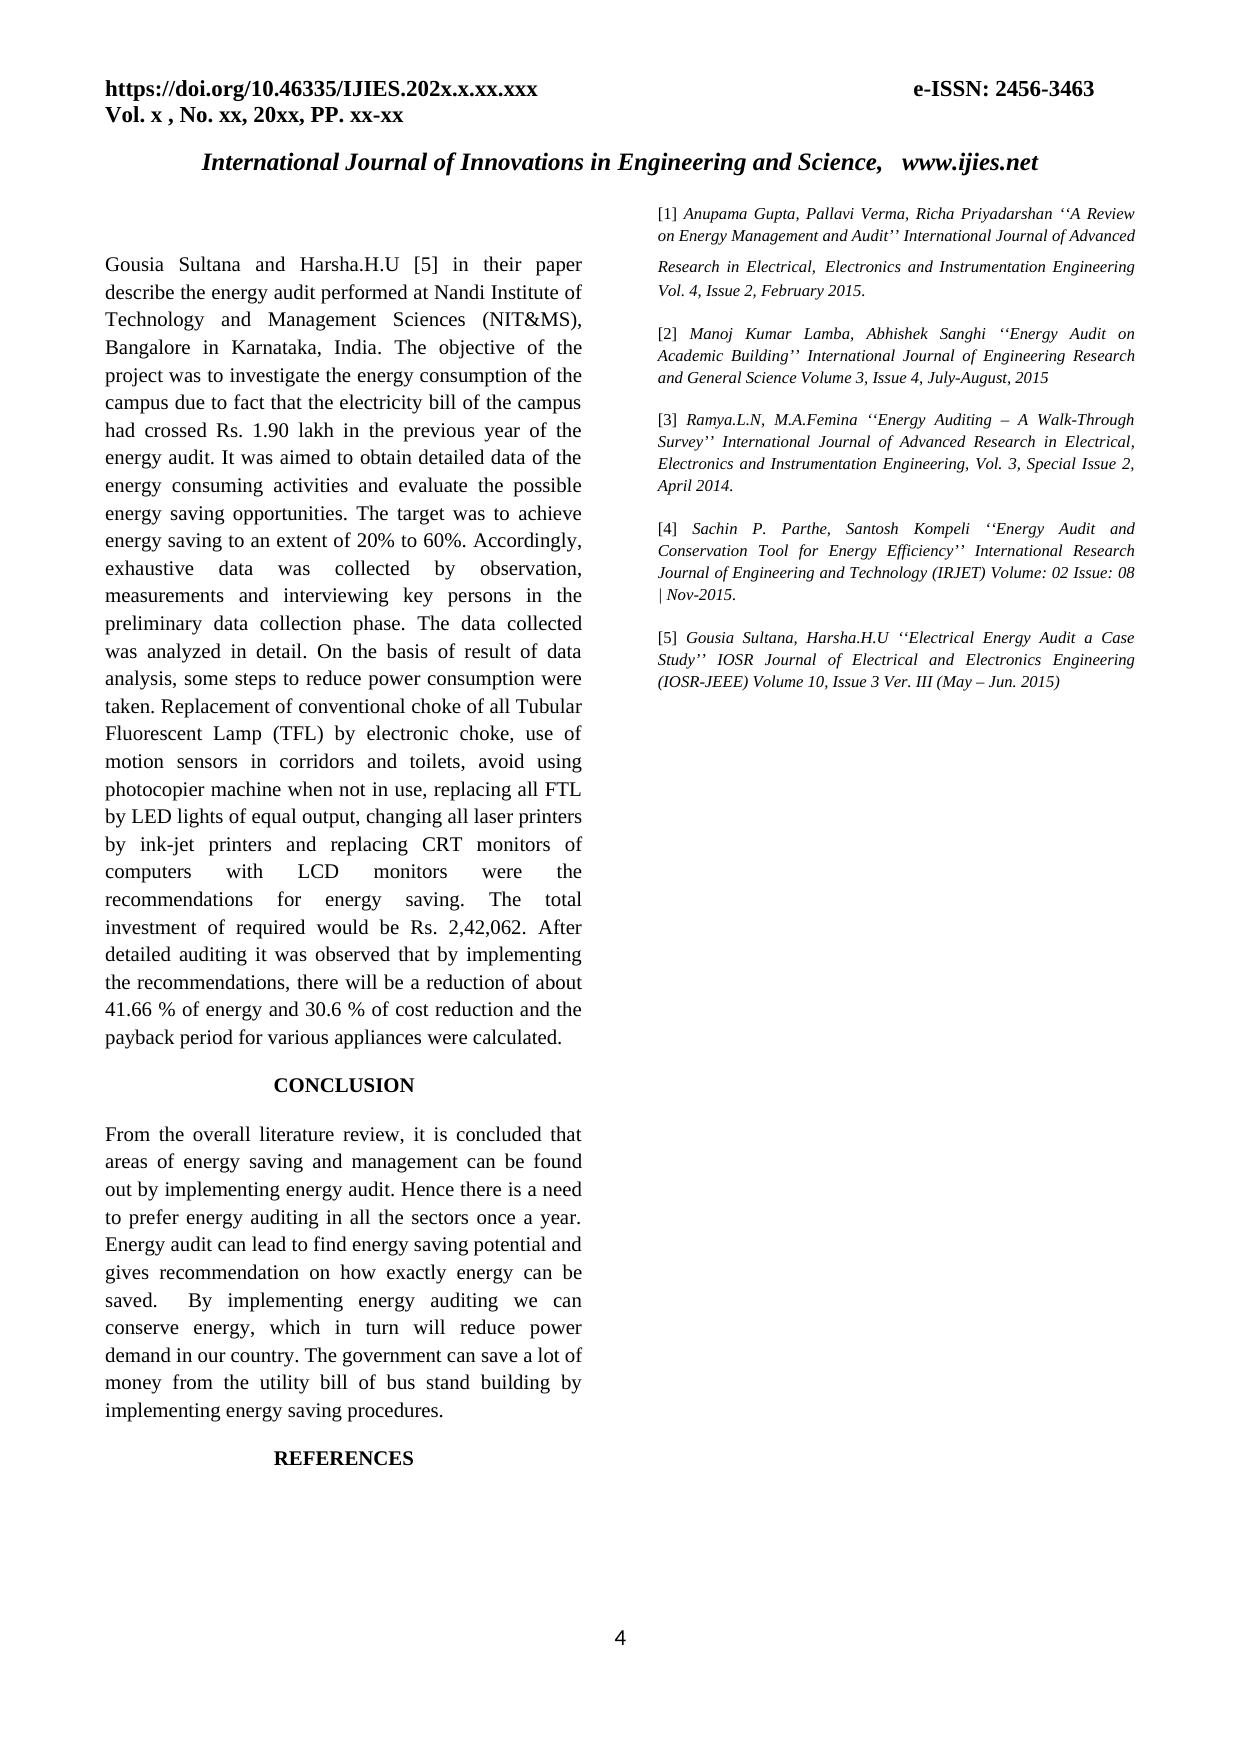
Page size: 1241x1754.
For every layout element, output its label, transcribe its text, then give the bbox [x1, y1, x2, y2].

text [1] Anupama Gupta, Pallavi Verma, Richa Priyadarshan ‘‘A Review on Energy Management and Audit’’ International Journal of Advanced Research in Electrical, Electronics and Instrumentation Engineering Vol. 4, Issue 2, February 2015. [658, 204, 1135, 300]
text From the overall literature review, it is concluded that areas of energy saving and management can be found out by implementing energy audit. Hence there is a need to prefer energy auditing in all the sectors once a year. Energy audit can lead to find energy saving potential and gives recommendation on how exactly energy can be saved. By implementing energy auditing we can conserve energy, which in turn will reduce power demand in our country. The government can save a lot of money from the utility bill of bus stand building by implementing energy saving procedures. [105, 1122, 583, 1422]
text [5] Gousia Sultana, Harsha.H.U ‘‘Electrical Energy Audit a Case Study’’ IOSR Journal of Electrical and Electronics Engineering (IOSR-JEEE) Volume 10, Issue 3 Ver. III (May – Jun. 2015) [658, 628, 1135, 691]
text REFERENCES [105, 1446, 583, 1470]
text [3] Ramya.L.N, M.A.Femina ‘‘Energy Auditing – A Walk-Through Survey’’ International Journal of Advanced Research in Electrical, Electronics and Instrumentation Engineering, Vol. 3, Special Issue 2, April 2014. [658, 410, 1135, 495]
text [4] Sachin P. Parthe, Santosh Kompeli ‘‘Energy Audit and Conservation Tool for Energy Efficiency’’ International Research Journal of Engineering and Technology (IRJET) Volume: 02 Issue: 08 | Nov-2015. [658, 519, 1135, 604]
text Gousia Sultana and Harsha.H.U [5] in their paper describe the energy audit performed at Nandi Institute of Technology and Management Sciences (NIT&MS), Bangalore in Karnataka, India. The objective of the project was to investigate the energy consumption of the campus due to fact that the electricity bill of the campus had crossed Rs. 1.90 lakh in the previous year of the energy audit. It was aimed to obtain detailed data of the energy consuming activities and evaluate the possible energy saving opportunities. The target was to achieve energy saving to an extent of 20% to 60%. Accordingly, exhaustive data was collected by observation, measurements and interviewing key persons in the preliminary data collection phase. The data collected was analyzed in detail. On the basis of result of data analysis, some steps to reduce power consumption were taken. Replacement of conventional choke of all Tubular Fluorescent Lamp (TFL) by electronic choke, use of motion sensors in corridors and toilets, avoid using photocopier machine when not in use, replacing all FTL by LED lights of equal output, changing all laser printers by ink-jet printers and replacing CRT monitors of computers with LCD monitors were the recommendations for energy saving. The total investment of required would be Rs. 2,42,062. After detailed auditing it was observed that by implementing the recommendations, there will be a reduction of about 41.66 % of energy and 30.6 % of cost reduction and the payback period for various appliances were calculated. [105, 252, 583, 1049]
text CONCLUSION [105, 1073, 583, 1097]
text [2] Manoj Kumar Lamba, Abhishek Sanghi ‘‘Energy Audit on Academic Building’’ International Journal of Engineering Research and General Science Volume 3, Issue 4, July-August, 2015 [658, 323, 1135, 387]
